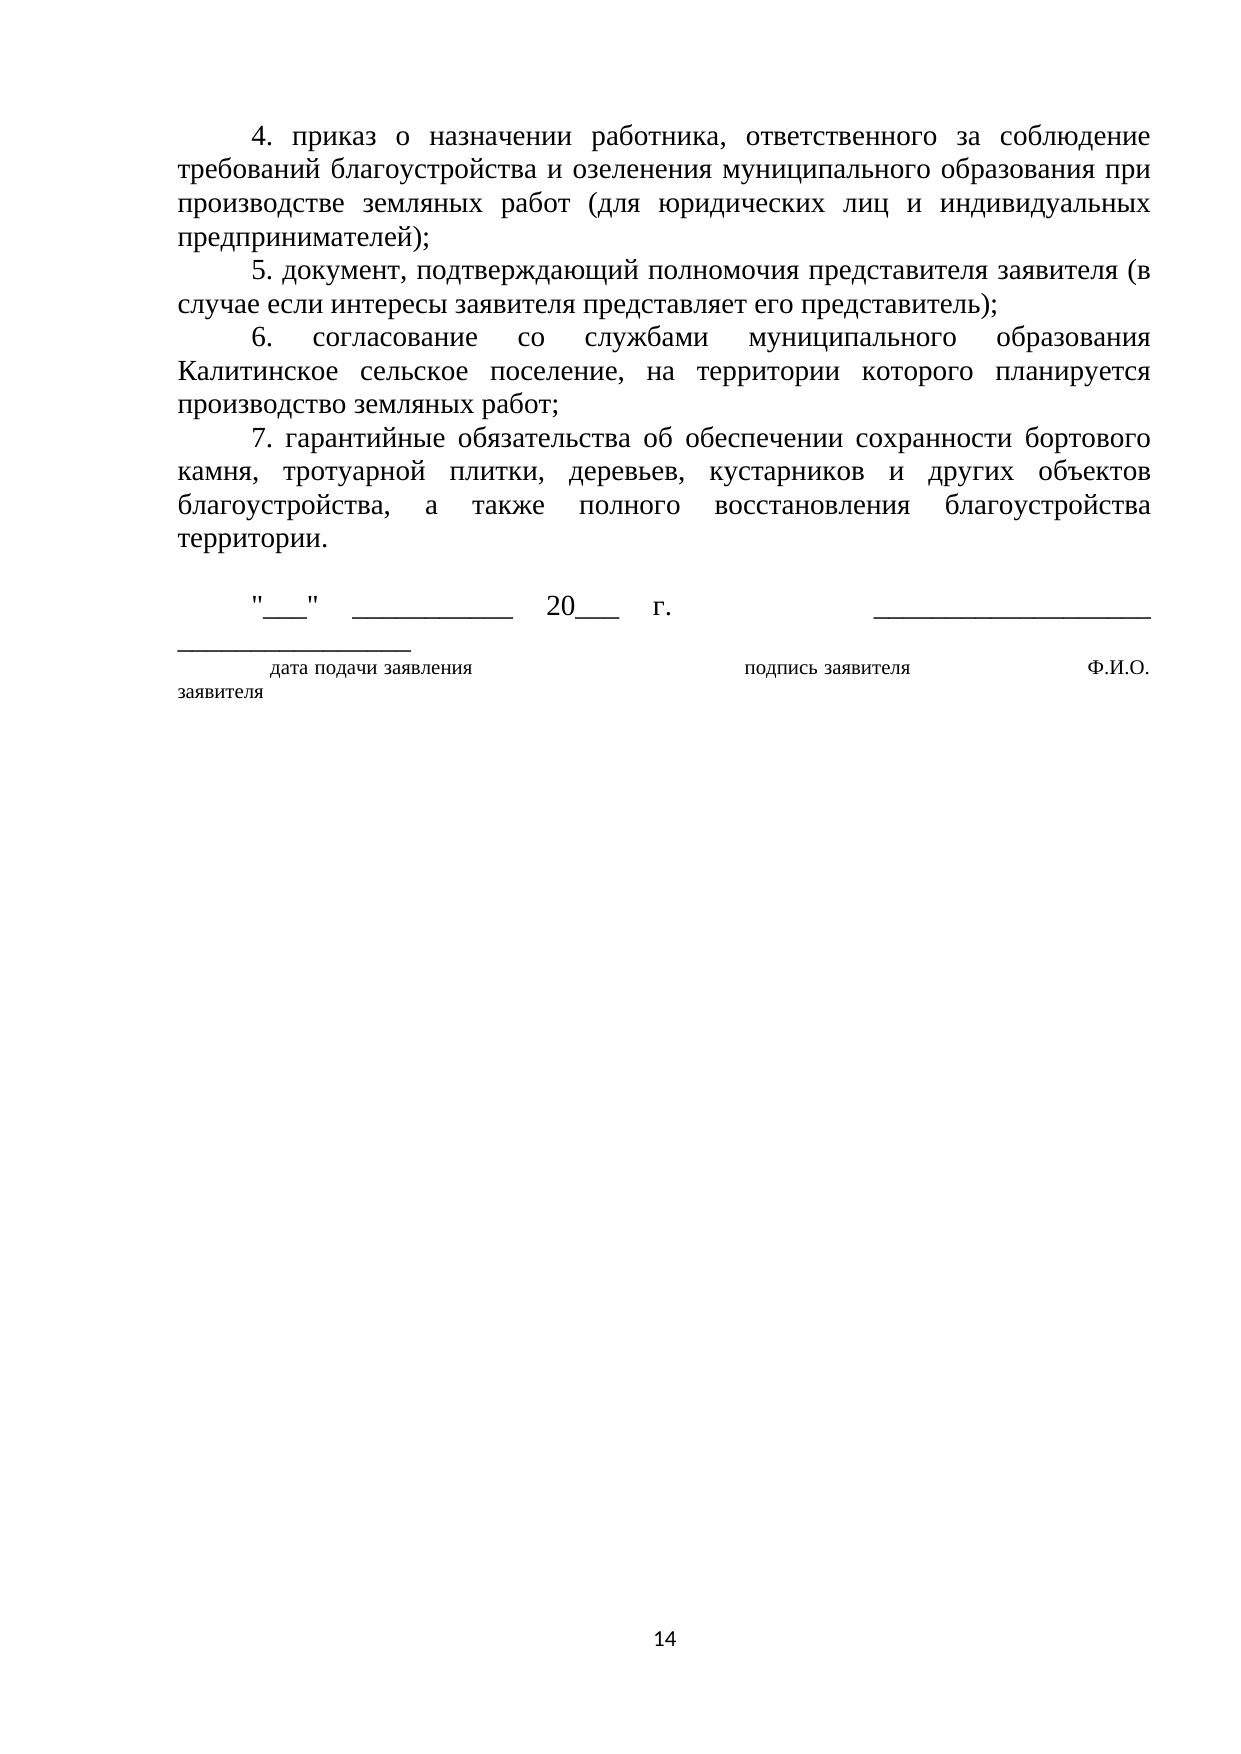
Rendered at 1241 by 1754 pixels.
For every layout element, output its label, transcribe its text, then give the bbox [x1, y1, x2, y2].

text 5. документ, подтверждающий полномочия представителя заявителя (в случае если интересы заявителя представляет его представитель); [177, 252, 1152, 319]
text 4. приказ о назначении работника, ответственного за соблюдение требований благоустройства и озеленения муниципального образования при производстве земляных работ (для юридических лиц и индивидуальных предпринимателей); [177, 118, 1152, 252]
text 7. гарантийные обязательства об обеспечении сохранности бортового камня, тротуарной плитки, деревьев, кустарников и других объектов благоустройства, а также полного восстановления благоустройства территории. [177, 420, 1152, 554]
text 6. согласование со службами муниципального образования Калитинское сельское поселение, на территории которого планируется производство земляных работ; [177, 319, 1152, 420]
text "___" ___________ 20___ г. ___________________ ________________ [177, 588, 1152, 655]
text дата подачи заявления подпись заявителя Ф.И.О. заявителя [177, 655, 1152, 703]
